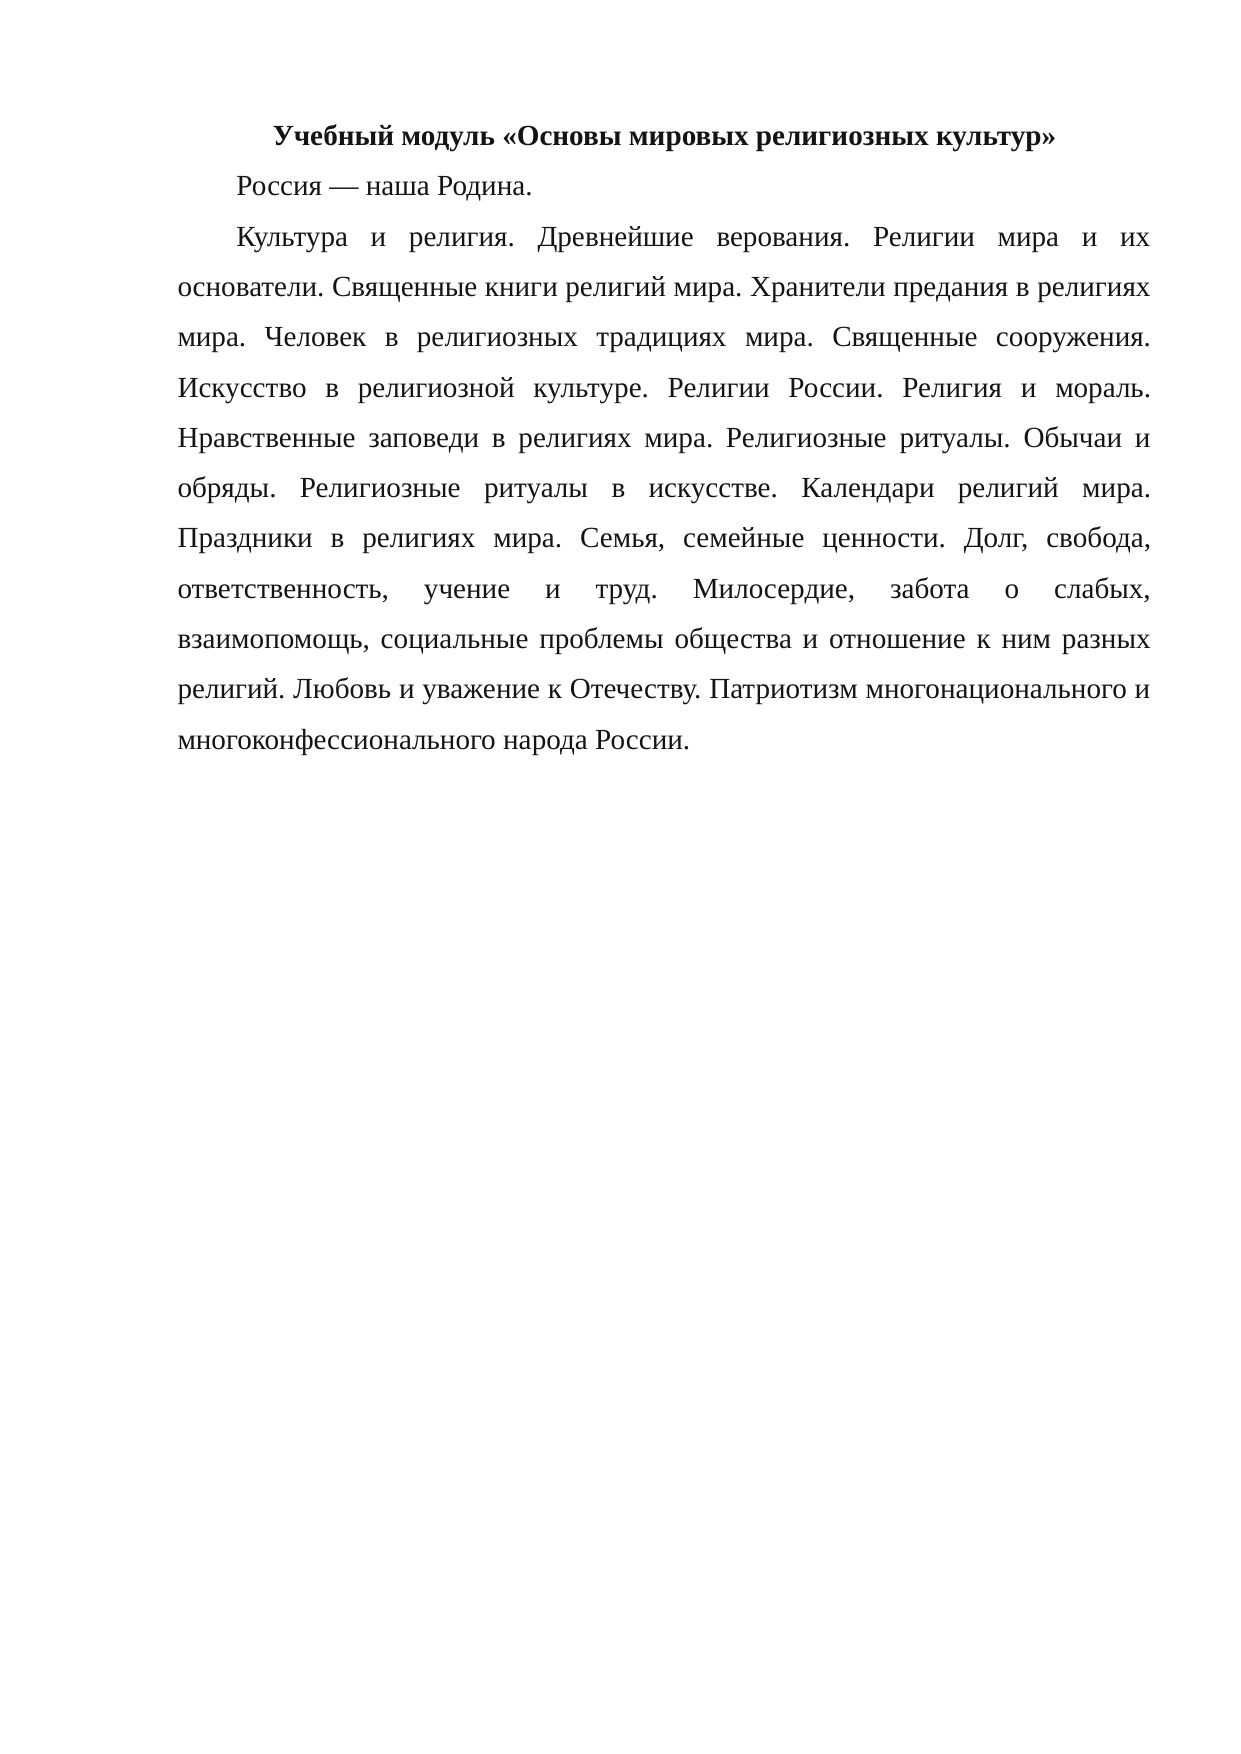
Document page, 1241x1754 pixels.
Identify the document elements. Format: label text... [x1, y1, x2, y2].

text Учебный модуль «Основы мировых религиозных культур» [177, 118, 1152, 152]
text Россия — наша Родина. [177, 168, 1152, 202]
text Культура и религия. Древнейшие верования. Религии мира и их основатели. Священные книги религий мира. Хранители предания в религиях мира. Человек в религиозных традициях мира. Священные сооружения. Искусство в религиозной культуре. Религии России. Религия и мораль. Нравственные заповеди в религиях мира. Религиозные ритуалы. Обычаи и обряды. Религиозные ритуалы в искусстве. Календари религий мира. Праздники в религиях мира. Семья, семейные ценности. Долг, свобода, ответственность, учение и труд. Милосердие, забота о слабых, взаимопомощь, социальные проблемы общества и отношение к ним разных религий. Любовь и уважение к Отечеству. Патриотизм многонационального и многоконфессионального народа России. [177, 219, 1152, 755]
